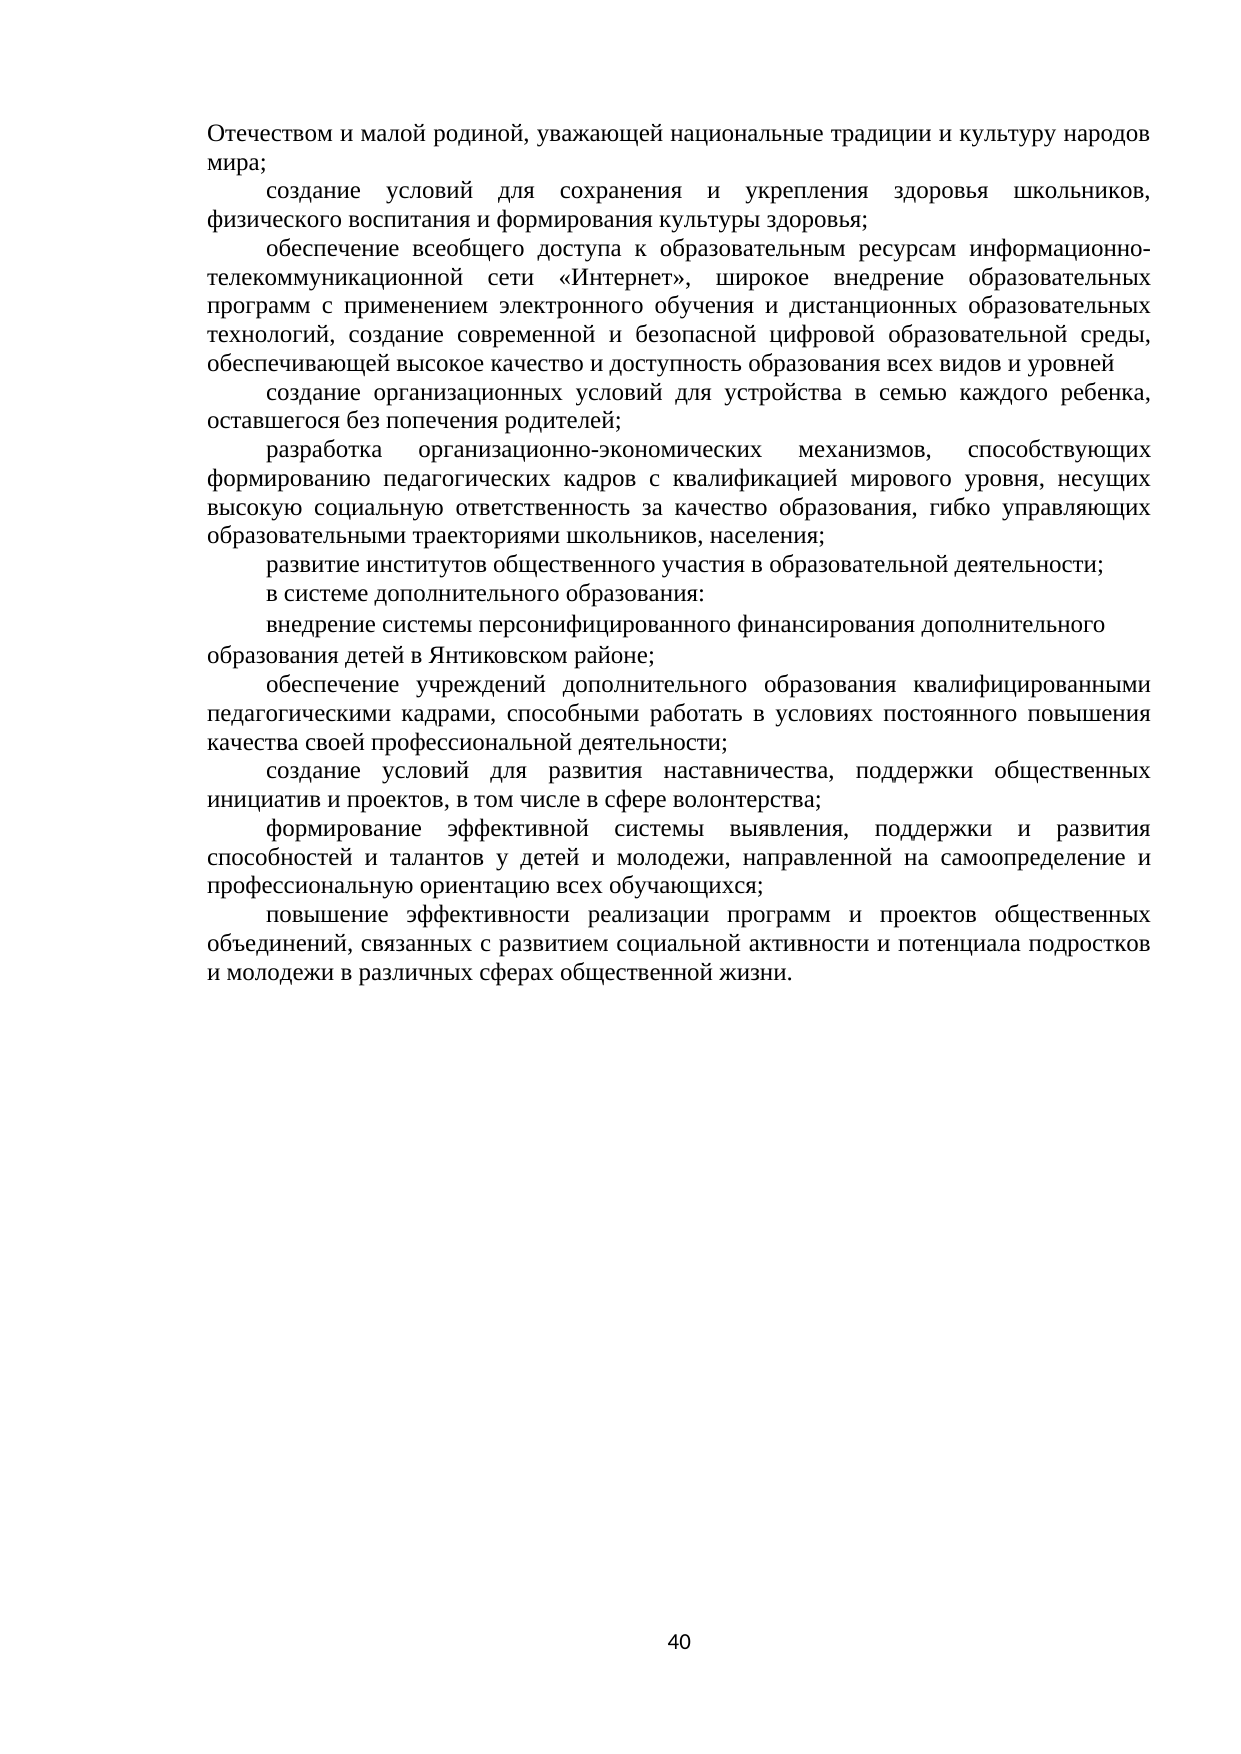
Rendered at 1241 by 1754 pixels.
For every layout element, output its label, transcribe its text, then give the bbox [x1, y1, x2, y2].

text развитие институтов общественного участия в образовательной деятельности; [207, 549, 1152, 578]
text создание организационных условий для устройства в семью каждого ребенка, оставшегося без попечения родителей; [207, 377, 1152, 434]
text в системе дополнительного образования: [207, 578, 1152, 607]
text повышение эффективности реализации программ и проектов общественных объединений, связанных с развитием социальной активности и потенциала подростков и молодежи в различных сферах общественной жизни. [207, 899, 1152, 986]
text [207, 118, 1152, 176]
text формирование эффективной системы выявления, поддержки и развития способностей и талантов у детей и молодежи, направленной на самоопределение и профессиональную ориентацию всех обучающихся; [207, 813, 1152, 899]
text создание условий для развития наставничества, поддержки общественных инициатив и проектов, в том числе в сфере волонтерства; [207, 756, 1152, 813]
text создание условий для сохранения и укрепления здоровья школьников, физического воспитания и формирования культуры здоровья; [207, 176, 1152, 233]
text обеспечение всеобщего доступа к образовательным ресурсам информационно-телекоммуникационной сети «Интернет», широкое внедрение образовательных программ с применением электронного обучения и дистанционных образовательных технологий, создание современной и безопасной цифровой образовательной среды, обеспечивающей высокое качество и доступность образования всех видов и уровней [207, 233, 1152, 377]
text разработка организационно-экономических механизмов, способствующих формированию педагогических кадров с квалификацией мирового уровня, несущих высокую социальную ответственность за качество образования, гибко управляющих образовательными траекториями школьников, населения; [207, 434, 1152, 549]
text внедрение системы персонифицированного финансирования дополнительного образования детей в Янтиковском районе; [207, 607, 1152, 669]
text обеспечение учреждений дополнительного образования квалифицированными педагогическими кадрами, способными работать в условиях постоянного повышения качества своей профессиональной деятельности; [207, 669, 1152, 756]
